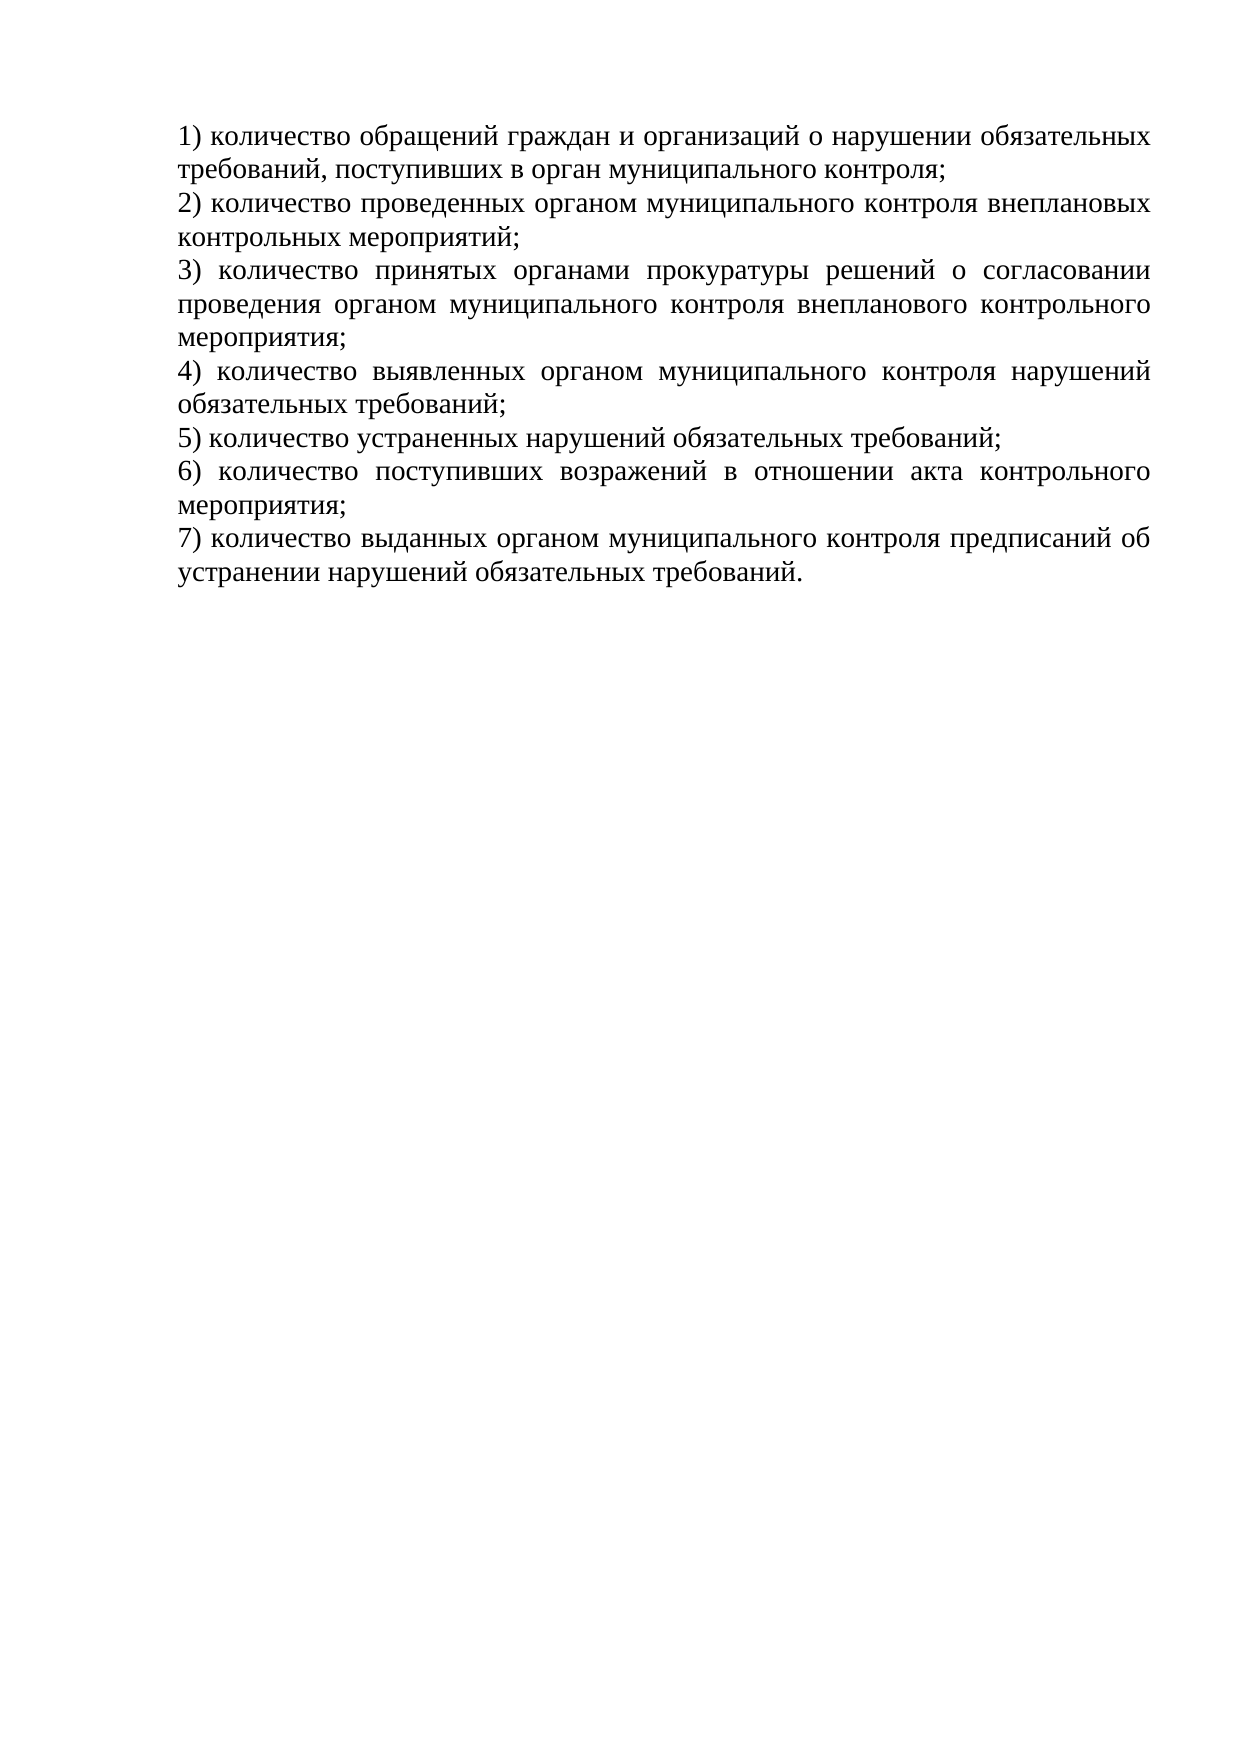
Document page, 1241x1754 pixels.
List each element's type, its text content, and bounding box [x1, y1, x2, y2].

text 5) количество устраненных нарушений обязательных требований; [177, 420, 1152, 453]
text 4) количество выявленных органом муниципального контроля нарушений обязательных требований; [177, 353, 1152, 420]
text 1) количество обращений граждан и организаций о нарушении обязательных требований, поступивших в орган муниципального контроля; [177, 118, 1152, 185]
text 2) количество проведенных органом муниципального контроля внеплановых контрольных мероприятий; [177, 185, 1152, 252]
text 3) количество принятых органами прокуратуры решений о согласовании проведения органом муниципального контроля внепланового контрольного мероприятия; [177, 252, 1152, 353]
text 6) количество поступивших возражений в отношении акта контрольного мероприятия; [177, 453, 1152, 521]
text 7) количество выданных органом муниципального контроля предписаний об устранении нарушений обязательных требований. [177, 521, 1152, 588]
